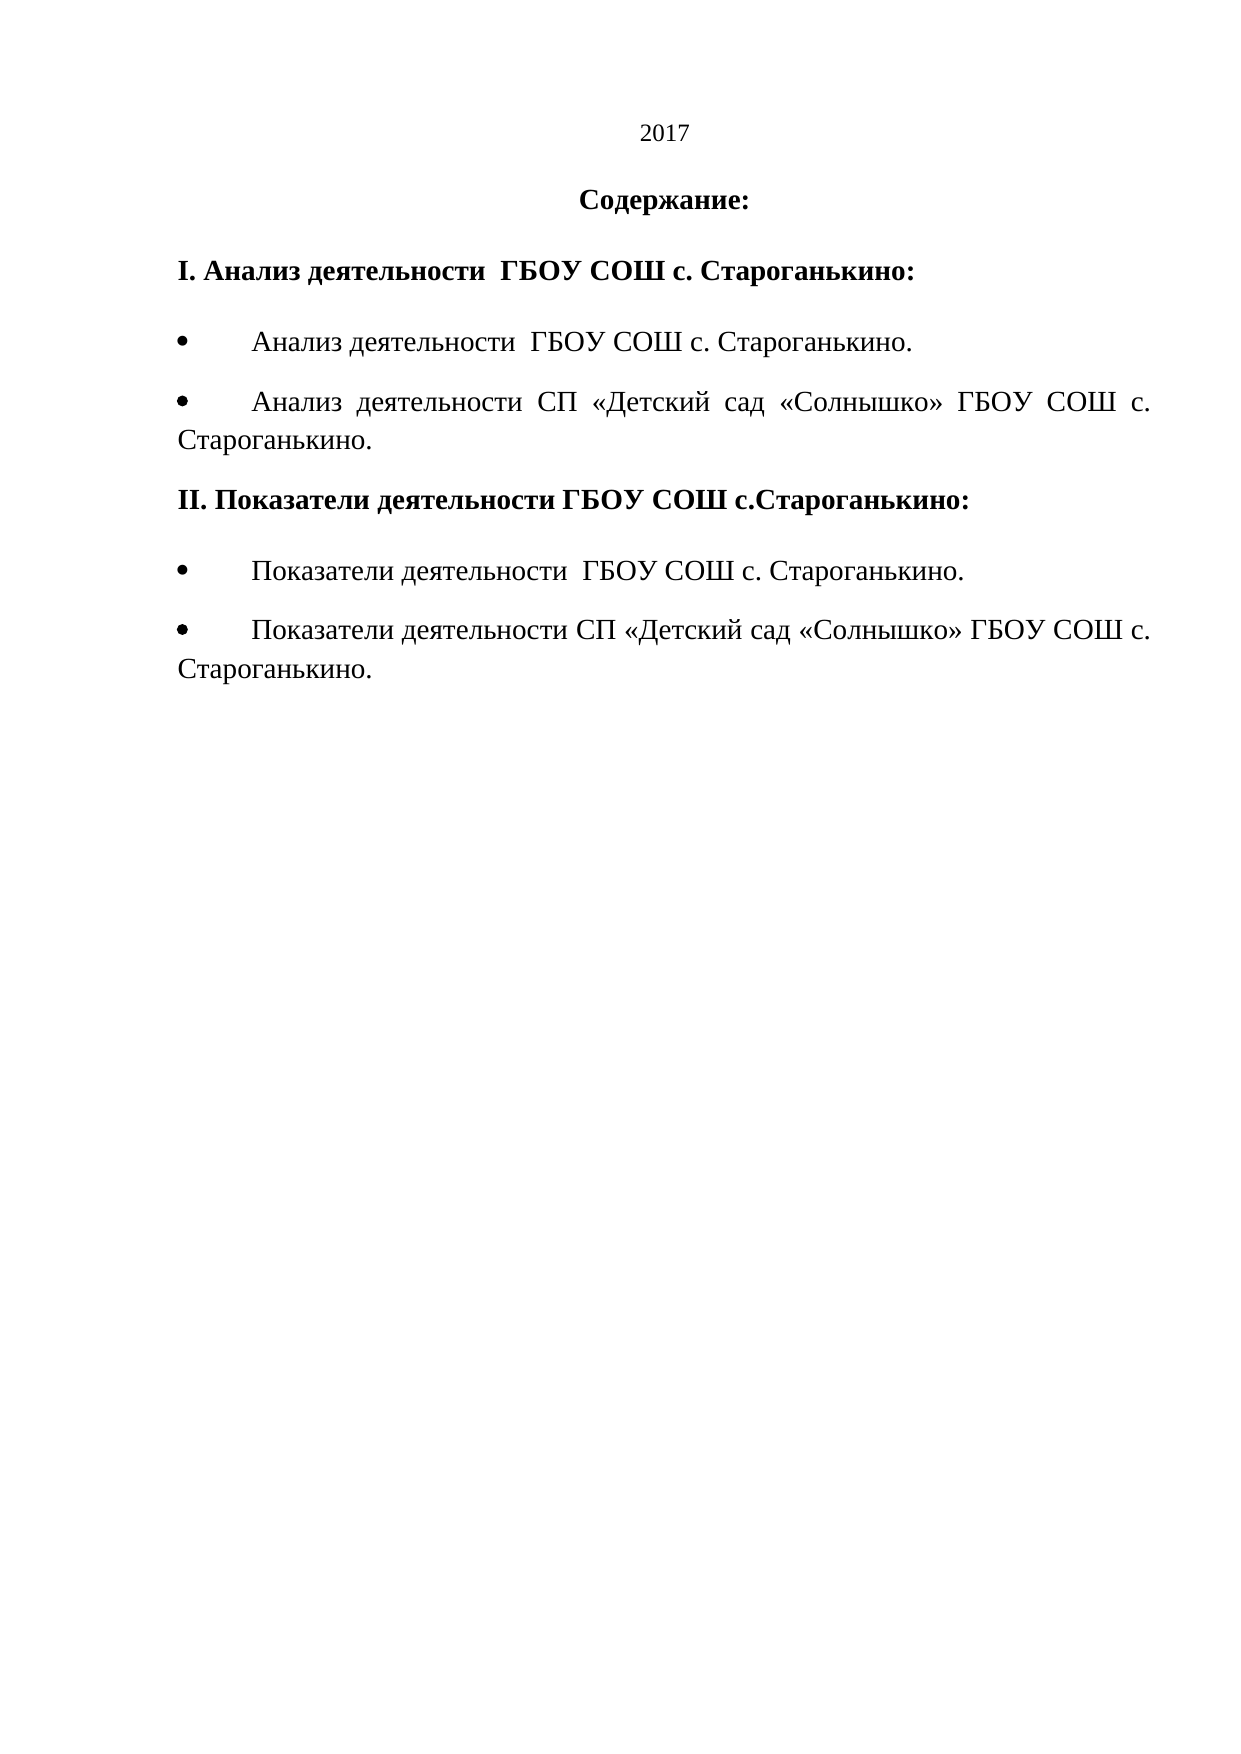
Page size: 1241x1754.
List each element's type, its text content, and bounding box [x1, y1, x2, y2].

text 2017 [177, 118, 1152, 147]
list Показатели деятельности ГБОУ СОШ с. Староганькино. [177, 553, 1152, 587]
text Содержание: [177, 182, 1152, 216]
list Показатели деятельности СП «Детский сад «Солнышко» ГБОУ СОШ с. Староганькино. [177, 612, 1152, 685]
text II. Показатели деятельности ГБОУ СОШ с.Староганькино: [177, 482, 1152, 515]
list Анализ деятельности ГБОУ СОШ с. Староганькино. [177, 324, 1152, 358]
text Анализ деятельности ГБОУ СОШ с. Староганькино: [177, 253, 1152, 287]
list Анализ деятельности СП «Детский сад «Солнышко» ГБОУ СОШ с. Староганькино. [177, 384, 1152, 456]
